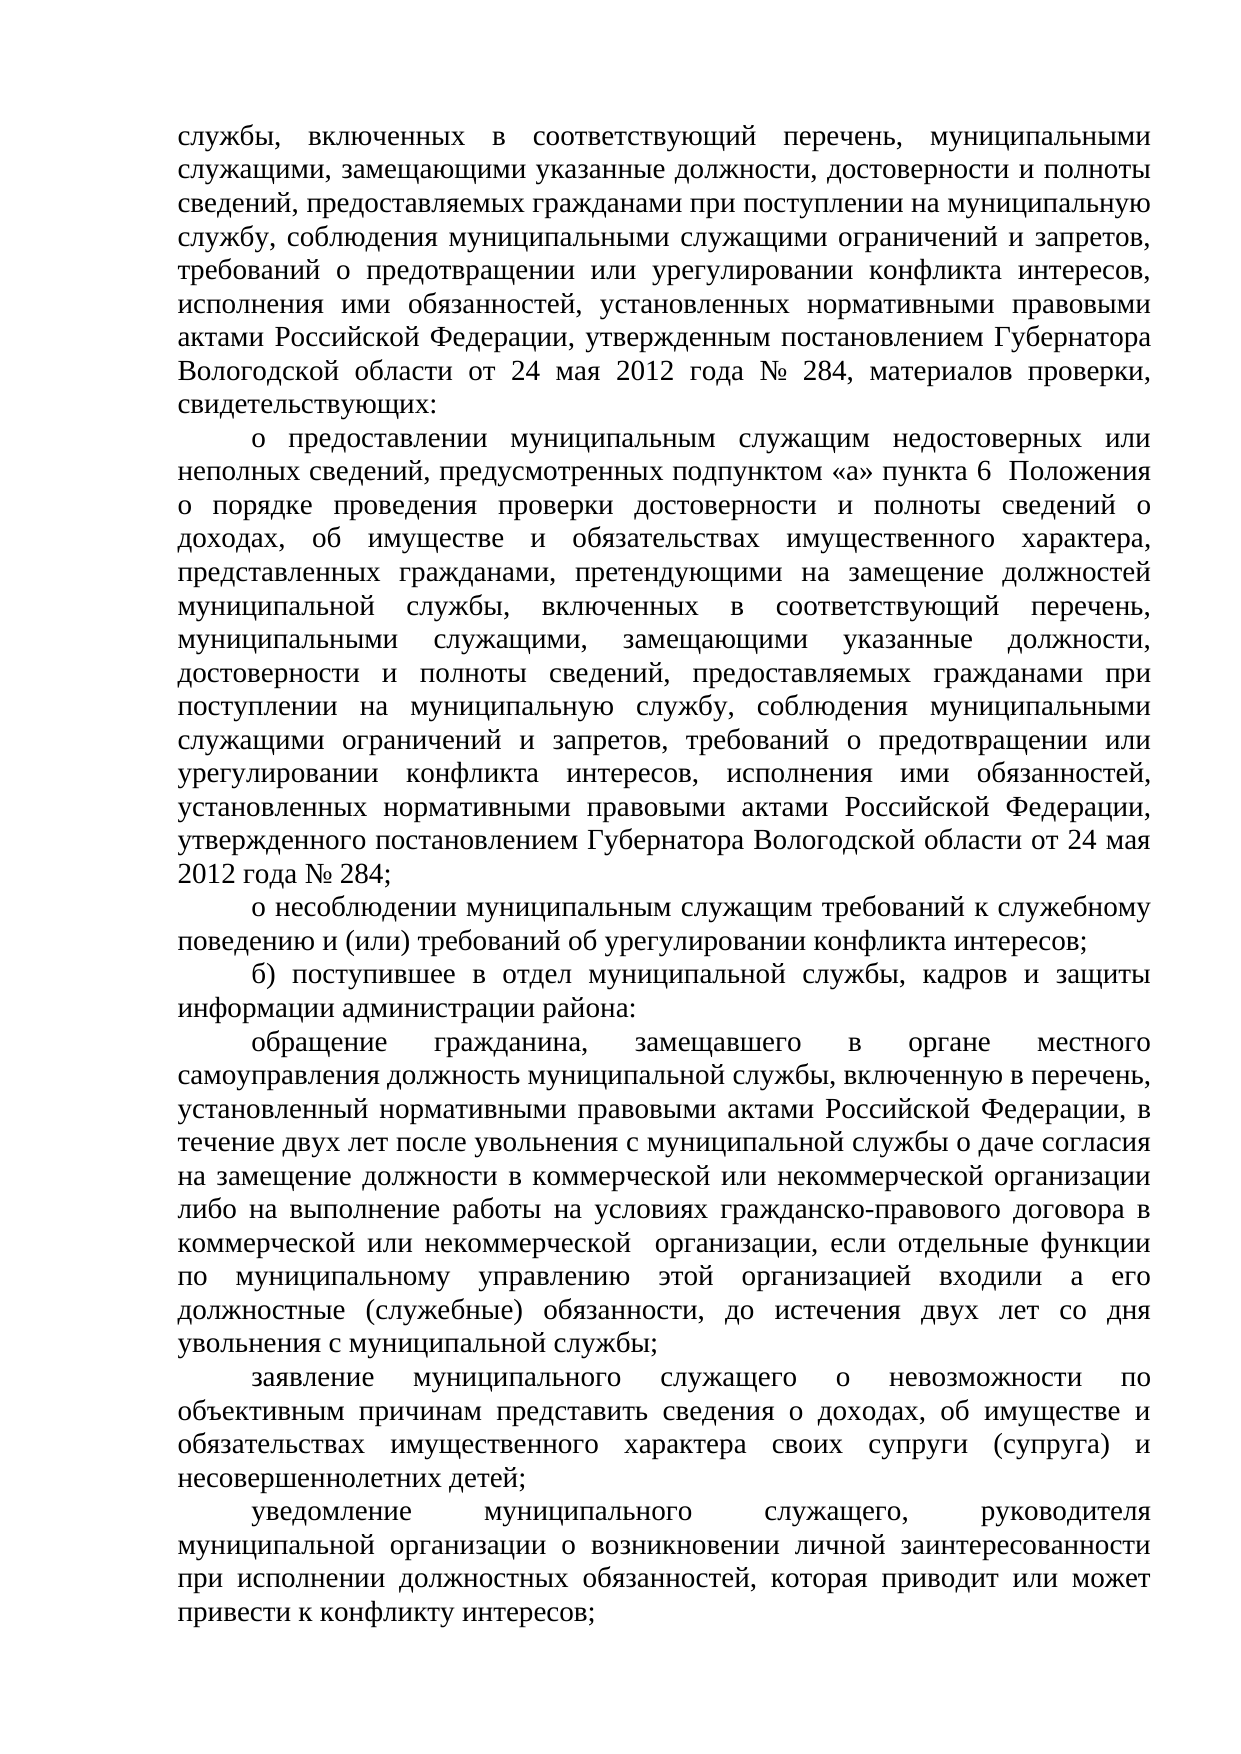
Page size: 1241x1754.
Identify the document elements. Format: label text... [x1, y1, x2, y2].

text о предоставлении муниципальным служащим недостоверных или неполных сведений, предусмотренных подпунктом «а» пункта 6 Положения о порядке проведения проверки достоверности и полноты сведений о доходах, об имуществе и обязательствах имущественного характера, представленных гражданами, претендующими на замещение должностей муниципальной службы, включенных в соответствующий перечень, муниципальными служащими, замещающими указанные должности, достоверности и полноты сведений, предоставляемых гражданами при поступлении на муниципальную службу, соблюдения муниципальными служащими ограничений и запретов, требований о предотвращении или урегулировании конфликта интересов, исполнения ими обязанностей, установленных нормативными правовыми актами Российской Федерации, утвержденного постановлением Губернатора Вологодской области от 24 мая 2012 года № 284; [177, 420, 1152, 889]
text заявление муниципального служащего о невозможности по объективным причинам представить сведения о доходах, об имуществе и обязательствах имущественного характера своих супруги (супруга) и несовершеннолетних детей; [177, 1359, 1152, 1493]
text обращение гражданина, замещавшего в органе местного самоуправления должность муниципальной службы, включенную в перечень, установленный нормативными правовыми актами Российской Федерации, в течение двух лет после увольнения с муниципальной службы о даче согласия на замещение должности в коммерческой или некоммерческой организации либо на выполнение работы на условиях гражданско-правового договора в коммерческой или некоммерческой организации, если отдельные функции по муниципальному управлению этой организацией входили а его должностные (служебные) обязанности, до истечения двух лет со дня увольнения с муниципальной службы; [177, 1024, 1152, 1359]
text уведомление муниципального служащего, руководителя муниципальной организации о возникновении личной заинтересованности при исполнении должностных обязанностей, которая приводит или может привести к конфликту интересов; [177, 1493, 1152, 1627]
text о несоблюдении муниципальным служащим требований к служебному поведению и (или) требований об урегулировании конфликта интересов; [177, 889, 1152, 957]
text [177, 118, 1152, 420]
text б) поступившее в отдел муниципальной службы, кадров и защиты информации администрации района: [177, 957, 1152, 1024]
